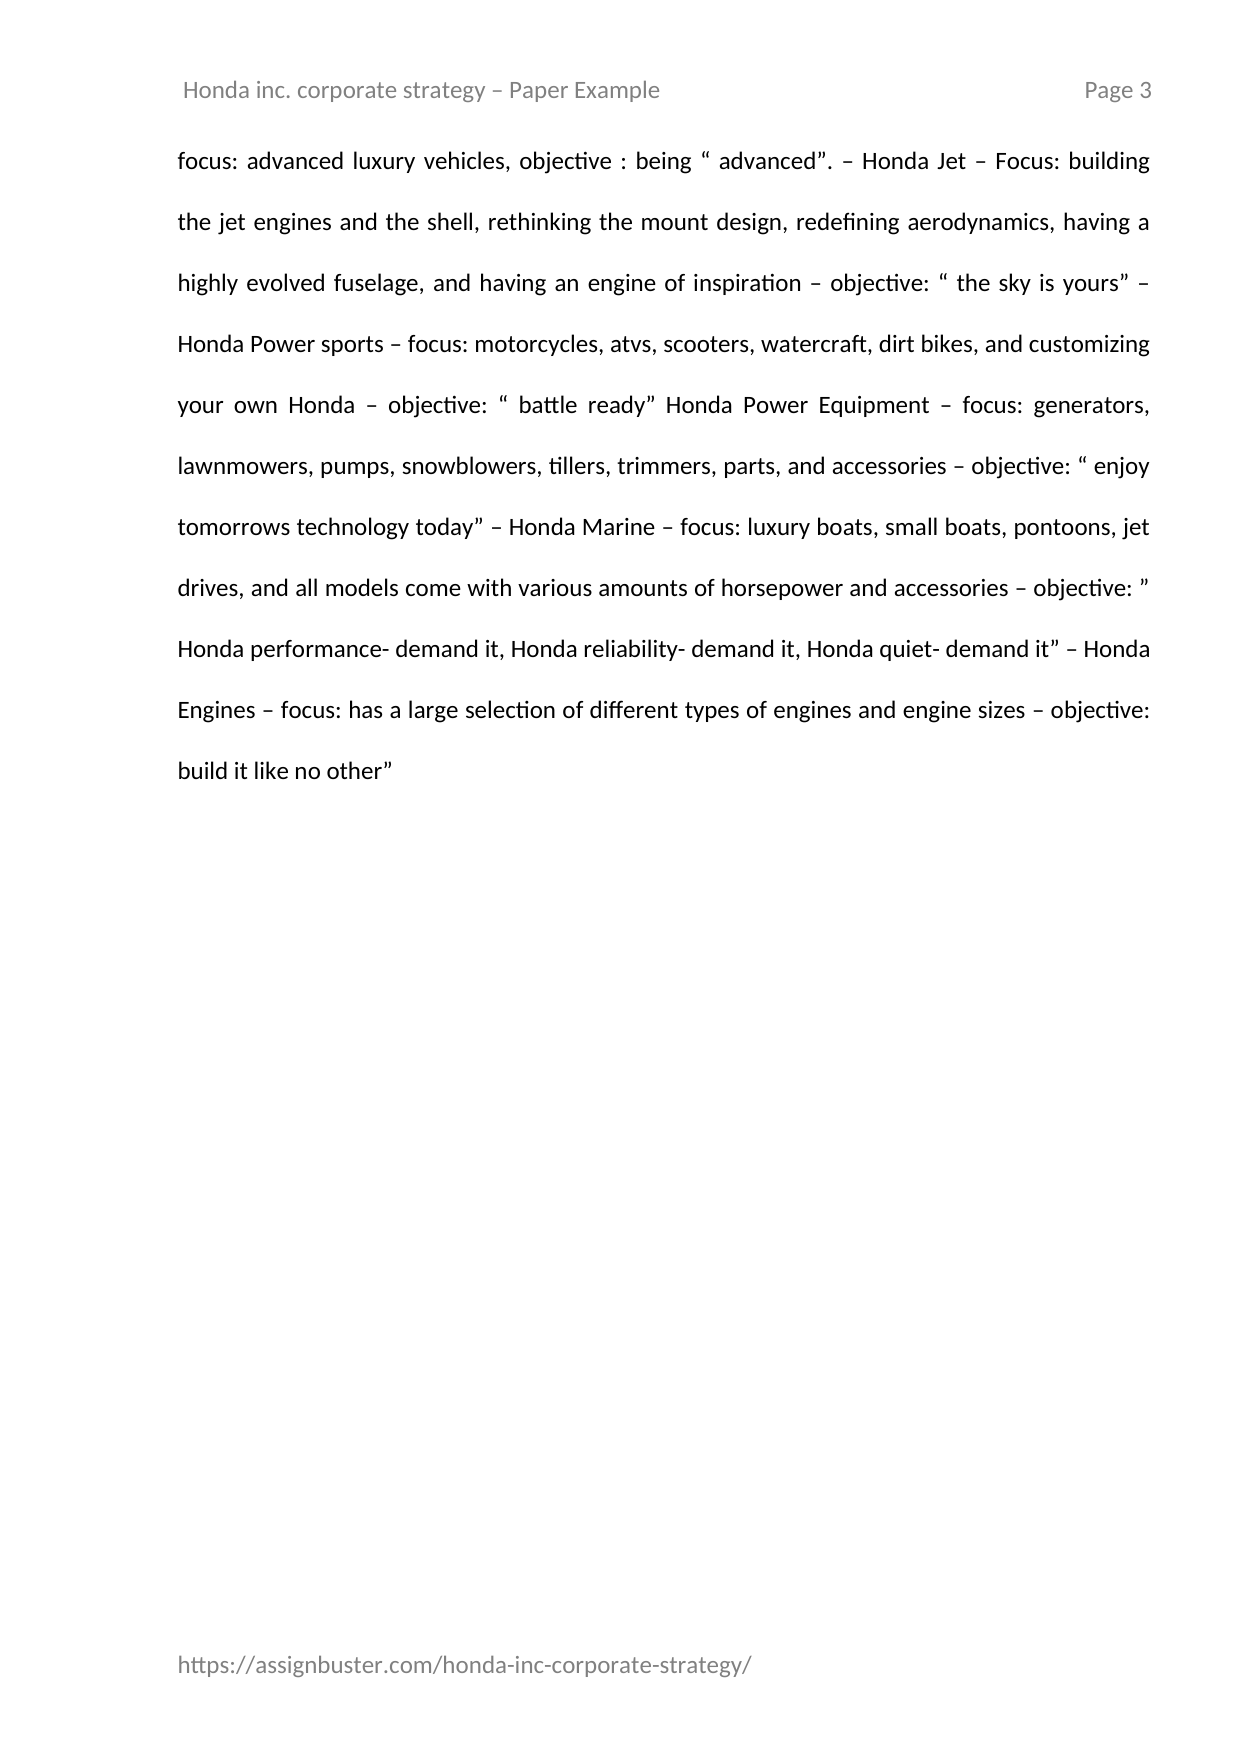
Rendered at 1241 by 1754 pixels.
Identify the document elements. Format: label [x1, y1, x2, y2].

text [177, 145, 1152, 786]
